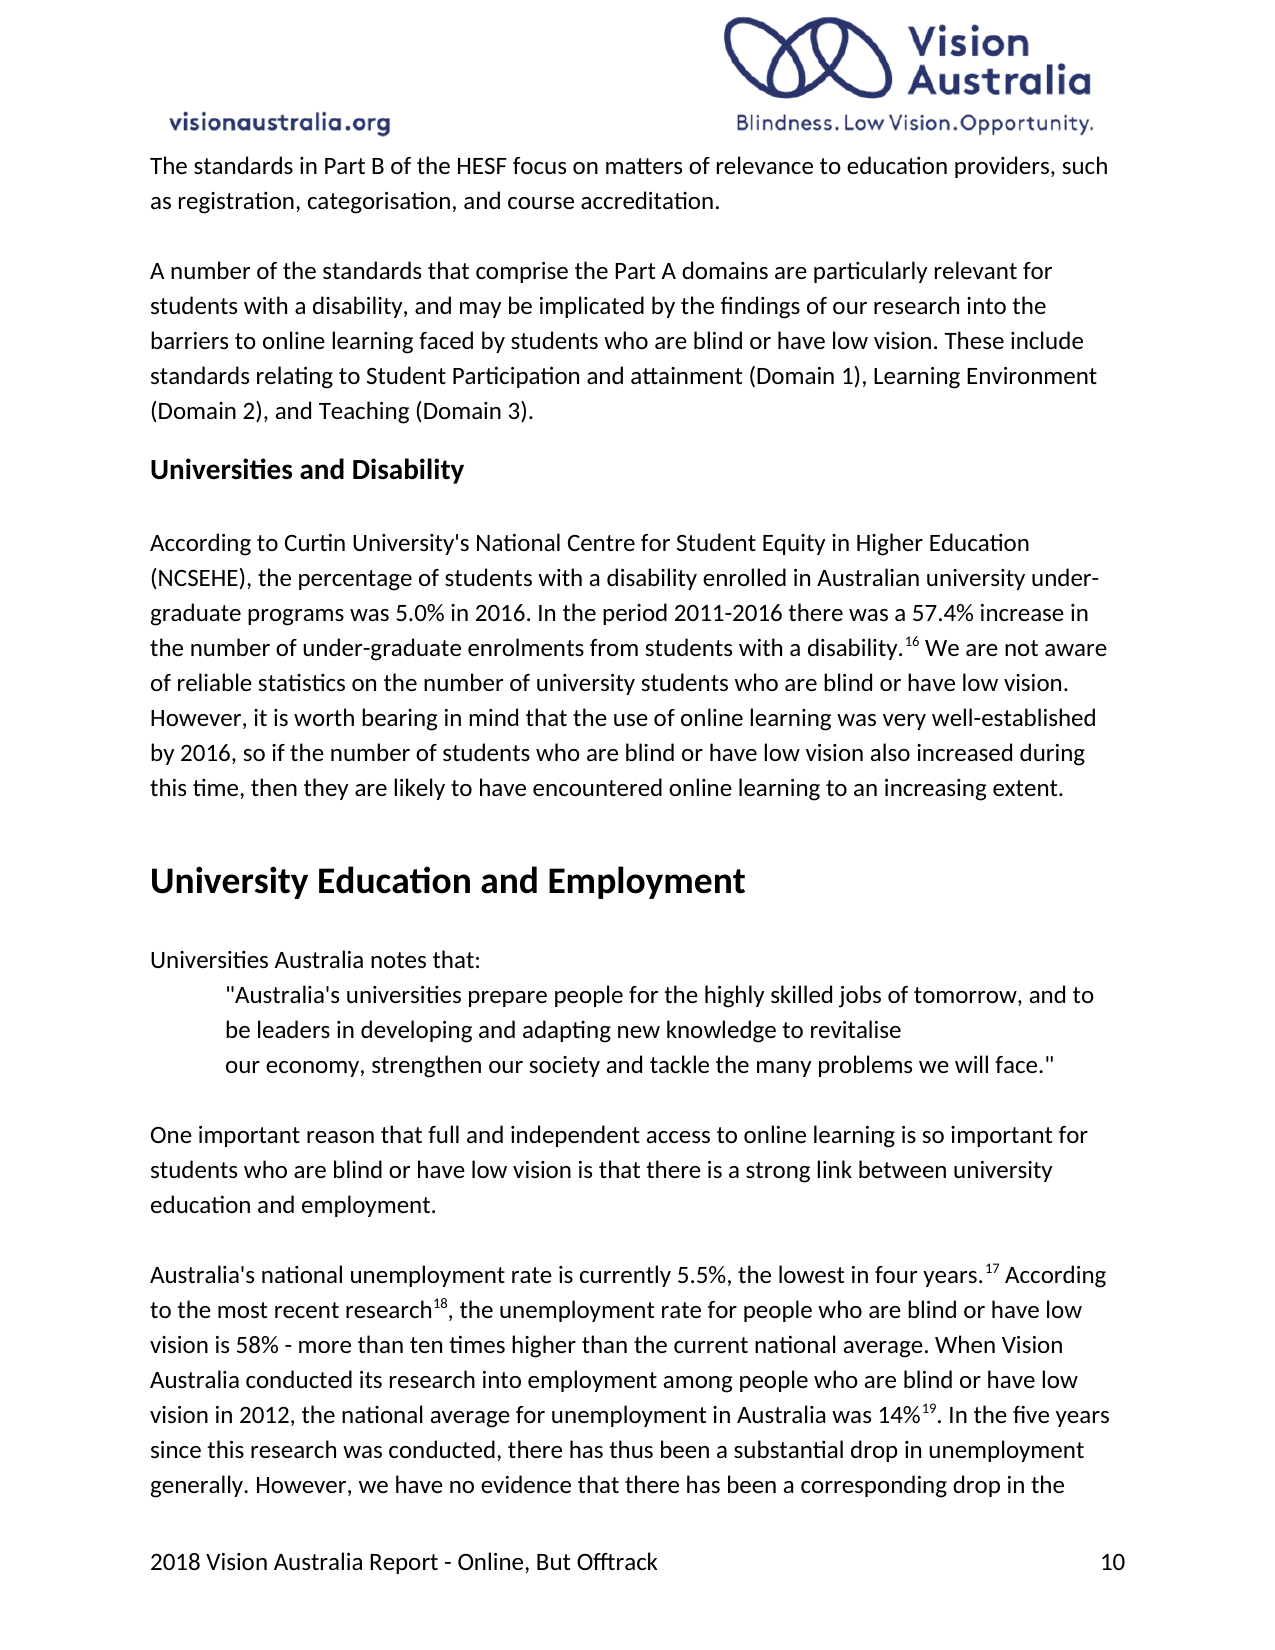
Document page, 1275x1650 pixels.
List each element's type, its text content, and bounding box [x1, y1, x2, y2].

text According to Curtin University's National Centre for Student Equity in Higher Education (NCSEHE), the percentage of students with a disability enrolled in Australian university under-graduate programs was 5.0% in 2016. In the period 2011-2016 there was a 57.4% increase in the number of under-graduate enrolments from students with a disability. We are not aware of reliable statistics on the number of university students who are blind or have low vision. However, it is worth bearing in mind that the use of online learning was very well-established by 2016, so if the number of students who are blind or have low vision also increased during this time, then they are likely to have encountered online learning to an increasing extent. [150, 527, 1125, 802]
subtitle University Education and Employment [150, 857, 1125, 903]
picture [150, 8, 1093, 146]
text Universities Australia notes that: [150, 944, 1125, 975]
text our economy, strengthen our society and tackle the many problems we will face." [225, 1049, 1125, 1080]
subtitle Universities and Disability [150, 451, 1125, 486]
text One important reason that full and independent access to online learning is so important for students who are blind or have low vision is that there is a strong link between university education and employment. [150, 1119, 1125, 1220]
text A number of the standards that comprise the Part A domains are particularly relevant for students with a disability, and may be implicated by the findings of our research into the barriers to online learning faced by students who are blind or have low vision. These include standards relating to Student Participation and attainment (Domain 1), Learning Environment (Domain 2), and Teaching (Domain 3). [150, 255, 1125, 426]
text "Australia's universities prepare people for the highly skilled jobs of tomorrow, and to be leaders in developing and adapting new knowledge to revitalise [225, 979, 1125, 1045]
